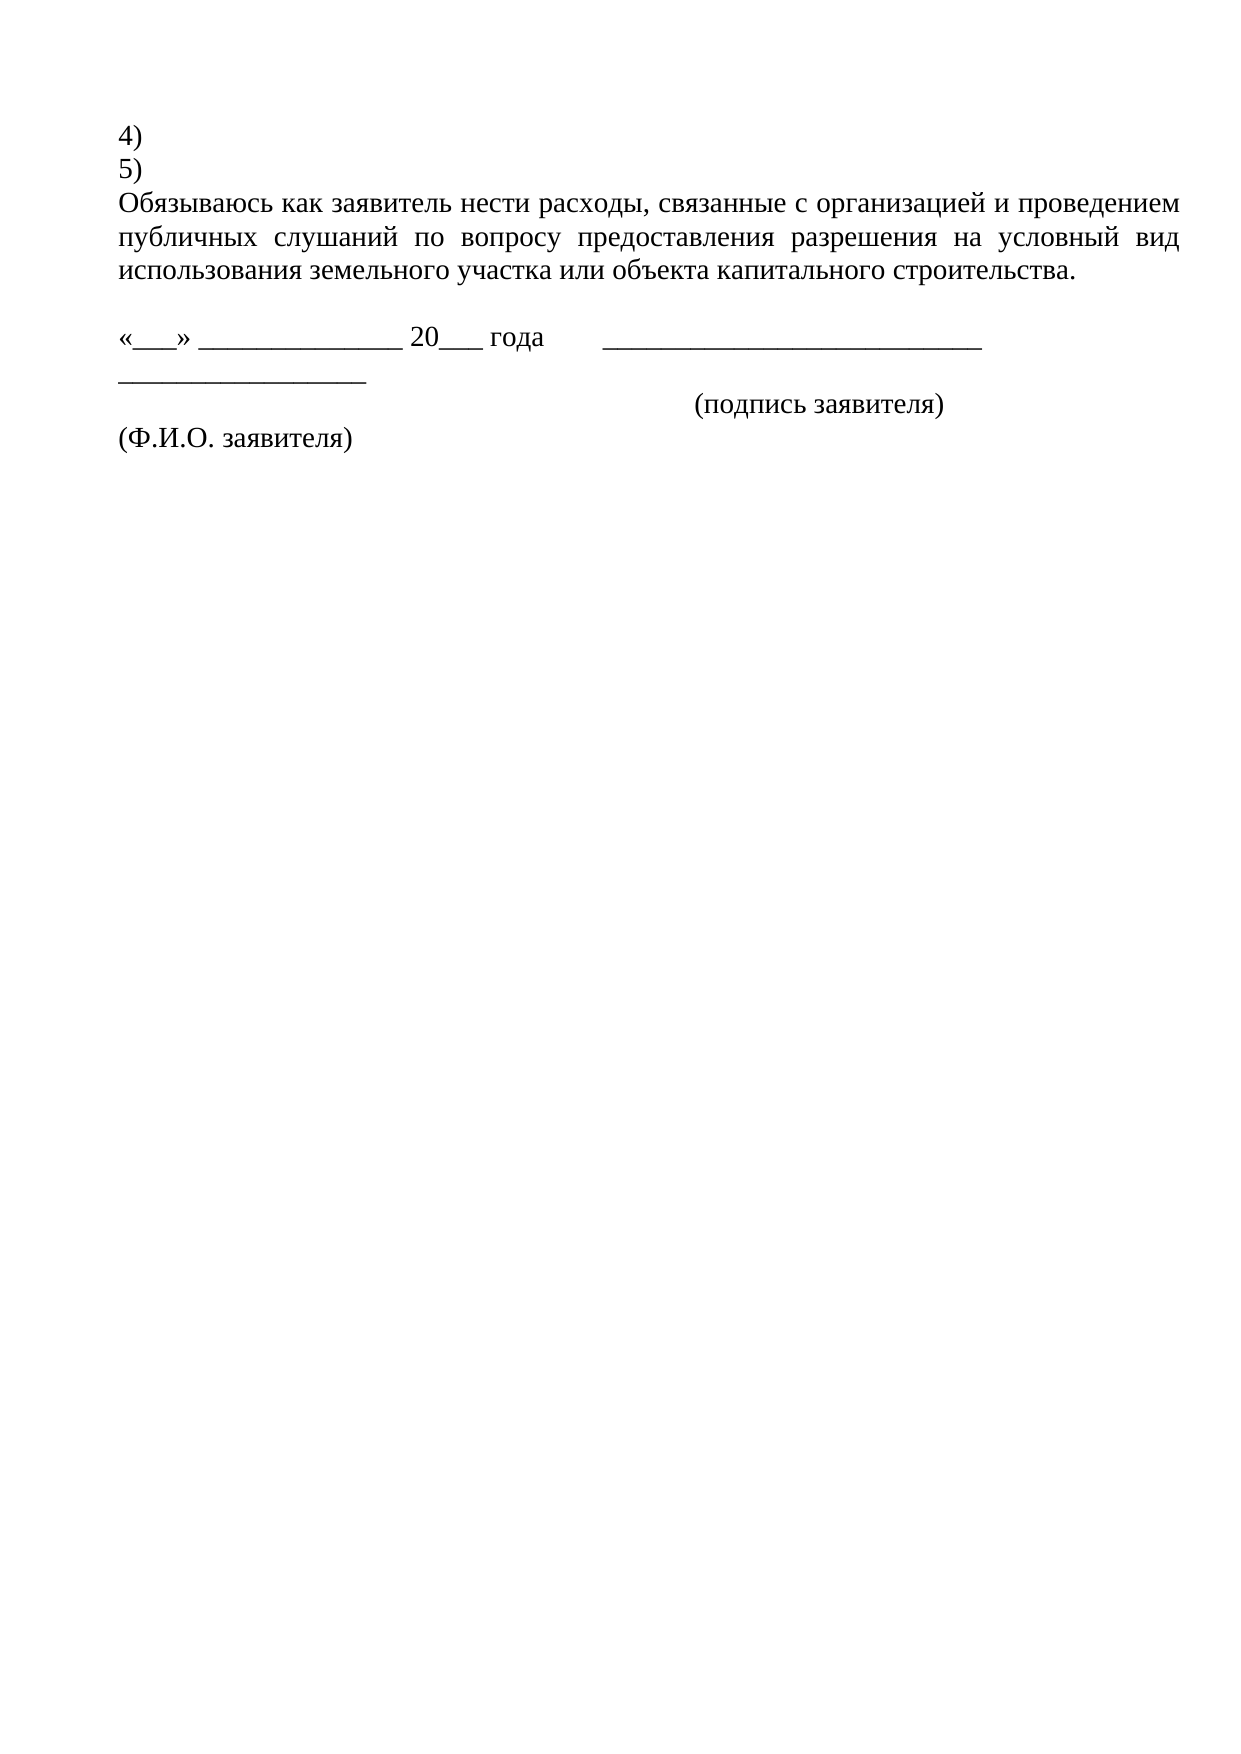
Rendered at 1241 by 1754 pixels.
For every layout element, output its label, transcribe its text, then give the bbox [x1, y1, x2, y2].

text 4) [118, 118, 1181, 152]
text (подпись заявителя) (Ф.И.О. заявителя) [118, 386, 1181, 453]
text 5) [118, 152, 1181, 185]
text Обязываюсь как заявитель нести расходы, связанные с организацией и проведением публичных слушаний по вопросу предоставления разрешения на условный вид использования земельного участка или объекта капитального строительства. [118, 185, 1181, 286]
text «___» ______________ 20___ года __________________________ _________________ [118, 319, 1181, 386]
